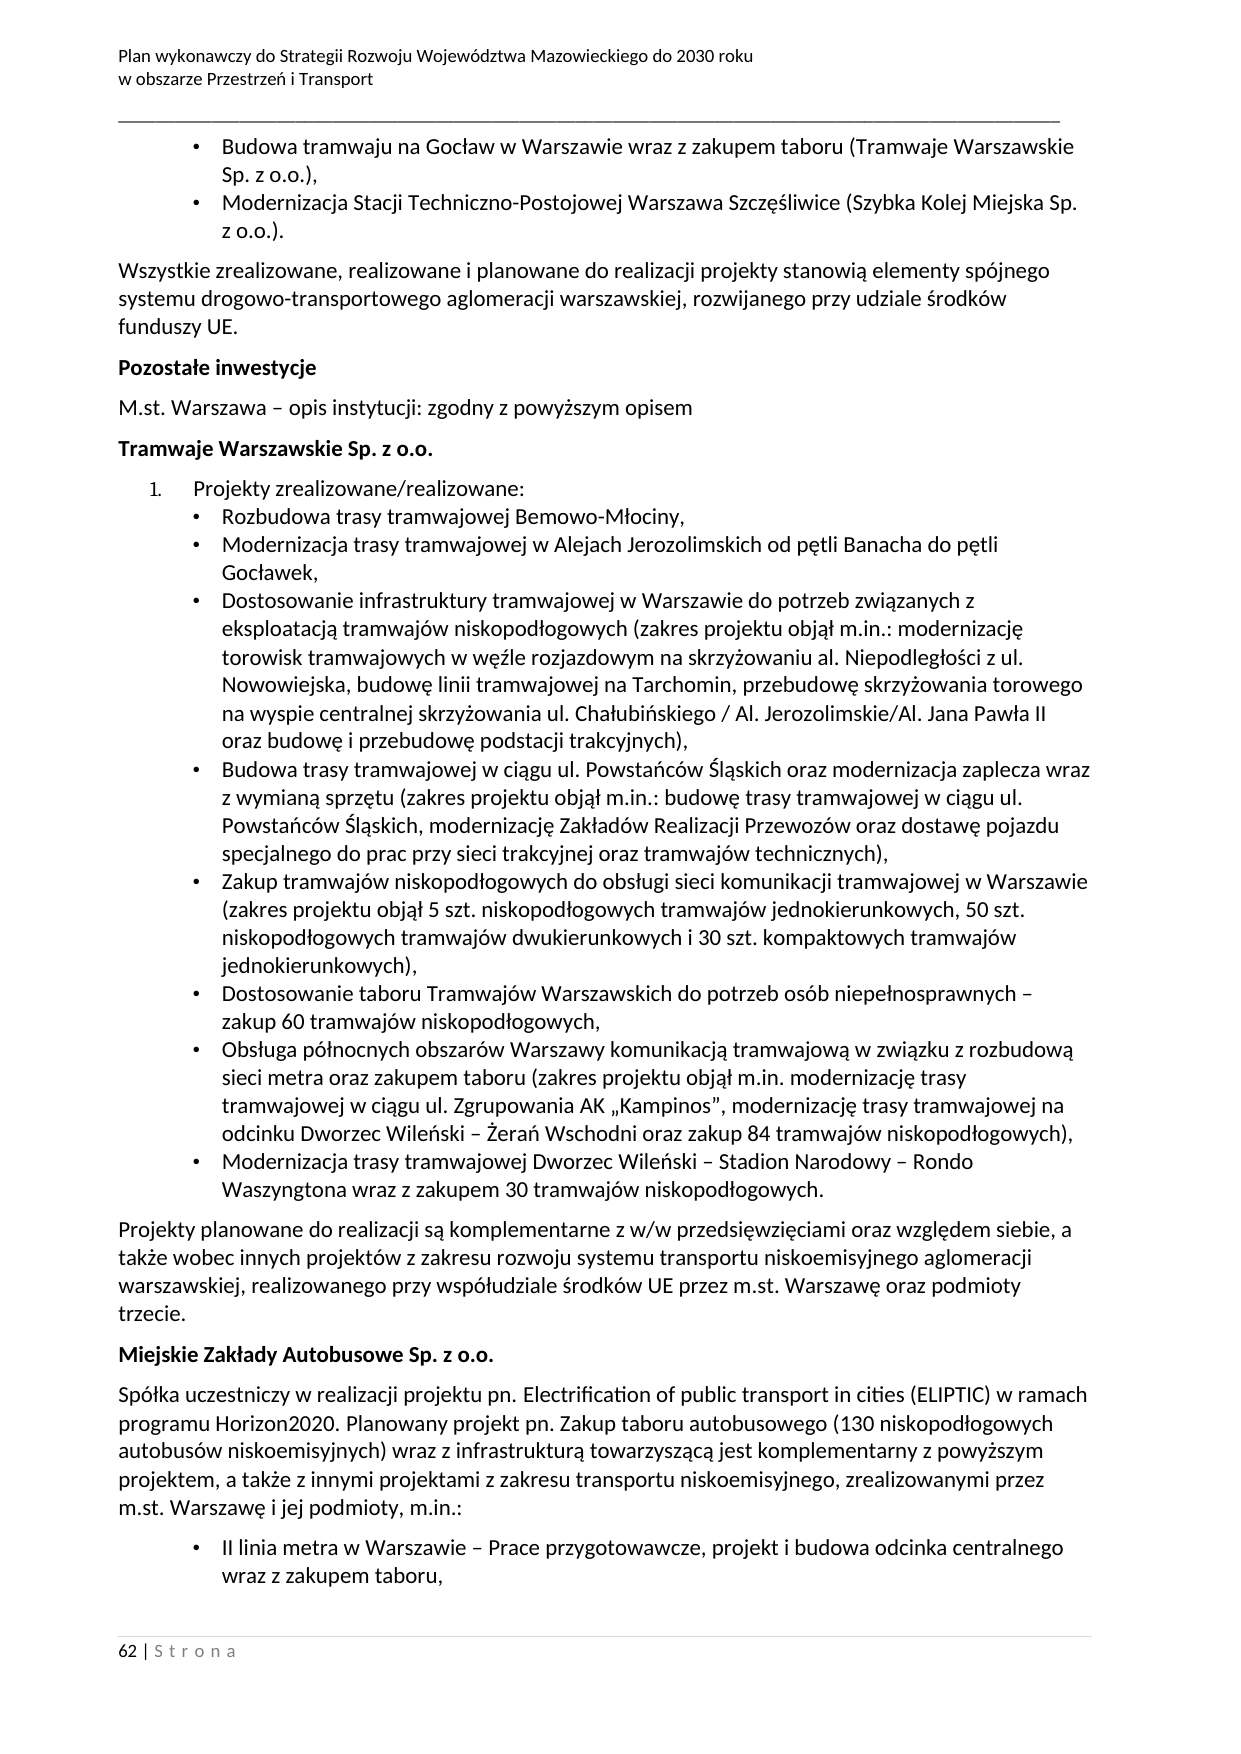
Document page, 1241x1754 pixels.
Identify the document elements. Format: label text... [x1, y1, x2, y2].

list Modernizacja trasy tramwajowej Dworzec Wileński – Stadion Narodowy – Rondo Waszyngtona wraz z zakupem 30 tramwajów niskopodłogowych. [192, 1147, 1092, 1203]
list Modernizacja trasy tramwajowej w Alejach Jerozolimskich od pętli Banacha do pętli Gocławek, [192, 531, 1092, 587]
list Budowa trasy tramwajowej w ciągu ul. Powstańców Śląskich oraz modernizacja zaplecza wraz z wymianą sprzętu (zakres projektu objął m.in.: budowę trasy tramwajowej w ciągu ul. Powstańców Śląskich, modernizację Zakładów Realizacji Przewozów oraz dostawę pojazdu specjalnego do prac przy sieci trakcyjnej oraz tramwajów technicznych), [192, 755, 1092, 867]
list Budowa tramwaju na Gocław w Warszawie wraz z zakupem taboru (Tramwaje Warszawskie Sp. z o.o.), [192, 132, 1092, 188]
list Rozbudowa trasy tramwajowej Bemowo-Młociny, [192, 502, 1092, 531]
text M.st. Warszawa – opis instytucji: zgodny z powyższym opisem [118, 393, 1092, 421]
list Zakup tramwajów niskopodłogowych do obsługi sieci komunikacji tramwajowej w Warszawie (zakres projektu objął 5 szt. niskopodłogowych tramwajów jednokierunkowych, 50 szt. niskopodłogowych tramwajów dwukierunkowych i 30 szt. kompaktowych tramwajów jednokierunkowych), [192, 867, 1092, 979]
text Projekty planowane do realizacji są komplementarne z w/w przedsięwzięciami oraz względem siebie, a także wobec innych projektów z zakresu rozwoju systemu transportu niskoemisyjnego aglomeracji warszawskiej, realizowanego przy współudziale środków UE przez m.st. Warszawę oraz podmioty trzecie. [118, 1216, 1092, 1328]
text Wszystkie zrealizowane, realizowane i planowane do realizacji projekty stanowią elementy spójnego systemu drogowo-transportowego aglomeracji warszawskiej, rozwijanego przy udziale środków funduszy UE. [118, 256, 1092, 340]
list II linia metra w Warszawie – Prace przygotowawcze, projekt i budowa odcinka centralnego wraz z zakupem taboru, [192, 1533, 1092, 1589]
text Miejskie Zakłady Autobusowe Sp. z o.o. [118, 1340, 1092, 1368]
text Spółka uczestniczy w realizacji projektu pn. Electrification of public transport in cities (ELIPTIC) w ramach programu Horizon2020. Planowany projekt pn. Zakup taboru autobusowego (130 niskopodłogowych autobusów niskoemisyjnych) wraz z infrastrukturą towarzyszącą jest komplementarny z powyższym projektem, a także z innymi projektami z zakresu transportu niskoemisyjnego, zrealizowanymi przez m.st. Warszawę i jej podmioty, m.in.: [118, 1381, 1092, 1521]
list Projekty zrealizowane/realizowane: [156, 474, 1092, 502]
list Modernizacja Stacji Techniczno-Postojowej Warszawa Szczęśliwice (Szybka Kolej Miejska Sp. z o.o.). [192, 188, 1092, 244]
list Dostosowanie infrastruktury tramwajowej w Warszawie do potrzeb związanych z eksploatacją tramwajów niskopodłogowych (zakres projektu objął m.in.: modernizację torowisk tramwajowych w węźle rozjazdowym na skrzyżowaniu al. Niepodległości z ul. Nowowiejska, budowę linii tramwajowej na Tarchomin, przebudowę skrzyżowania torowego na wyspie centralnej skrzyżowania ul. Chałubińskiego / Al. Jerozolimskie/Al. Jana Pawła II oraz budowę i przebudowę podstacji trakcyjnych), [192, 587, 1092, 755]
text Pozostałe inwestycje [118, 353, 1092, 381]
text Tramwaje Warszawskie Sp. z o.o. [118, 434, 1092, 462]
list Dostosowanie taboru Tramwajów Warszawskich do potrzeb osób niepełnosprawnych – zakup 60 tramwajów niskopodłogowych, [192, 979, 1092, 1035]
list Obsługa północnych obszarów Warszawy komunikacją tramwajową w związku z rozbudową sieci metra oraz zakupem taboru (zakres projektu objął m.in. modernizację trasy tramwajowej w ciągu ul. Zgrupowania AK „Kampinos”, modernizację trasy tramwajowej na odcinku Dworzec Wileński – Żerań Wschodni oraz zakup 84 tramwajów niskopodłogowych), [192, 1035, 1092, 1147]
